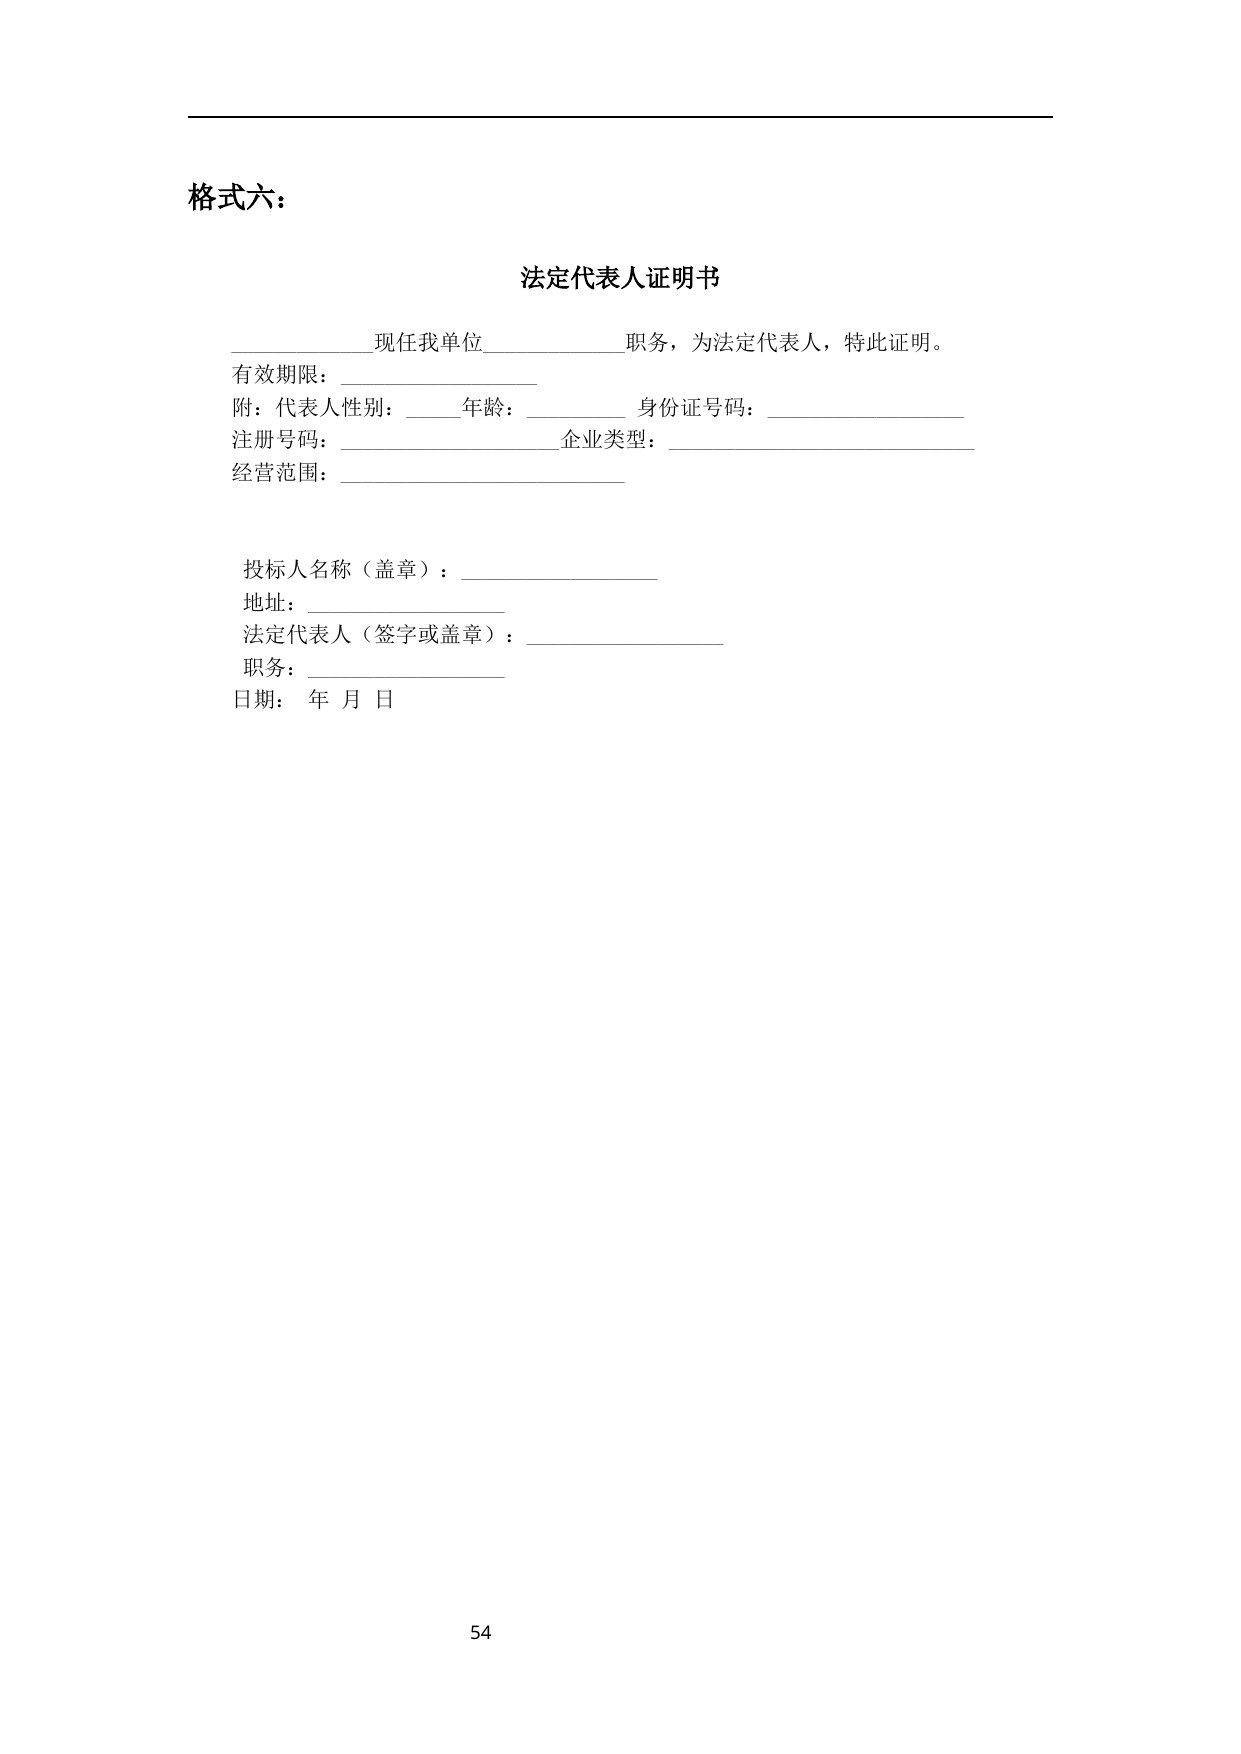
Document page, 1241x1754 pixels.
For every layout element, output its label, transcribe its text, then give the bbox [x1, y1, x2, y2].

text 附：代表人性别：_____年龄：_________ 身份证号码：__________________ [187, 389, 1053, 422]
text 法定代表人（签字或盖章）：__________________ [187, 617, 1053, 649]
text 有效期限：__________________ [187, 357, 1053, 389]
text 日期： 年 月 日 [187, 682, 1053, 714]
text 投标人名称（盖章）：__________________ [187, 552, 1053, 584]
text 职务：__________________ [187, 649, 1053, 682]
text _____________现任我单位_____________职务，为法定代表人，特此证明。 [187, 324, 1053, 357]
text 地址：__________________ [187, 584, 1053, 617]
text 经营范围：__________________________ [187, 454, 1053, 487]
text 注册号码：____________________企业类型：____________________________ [187, 422, 1053, 454]
text 法定代表人证明书 [187, 259, 1053, 292]
text 格式六： [187, 162, 1053, 227]
